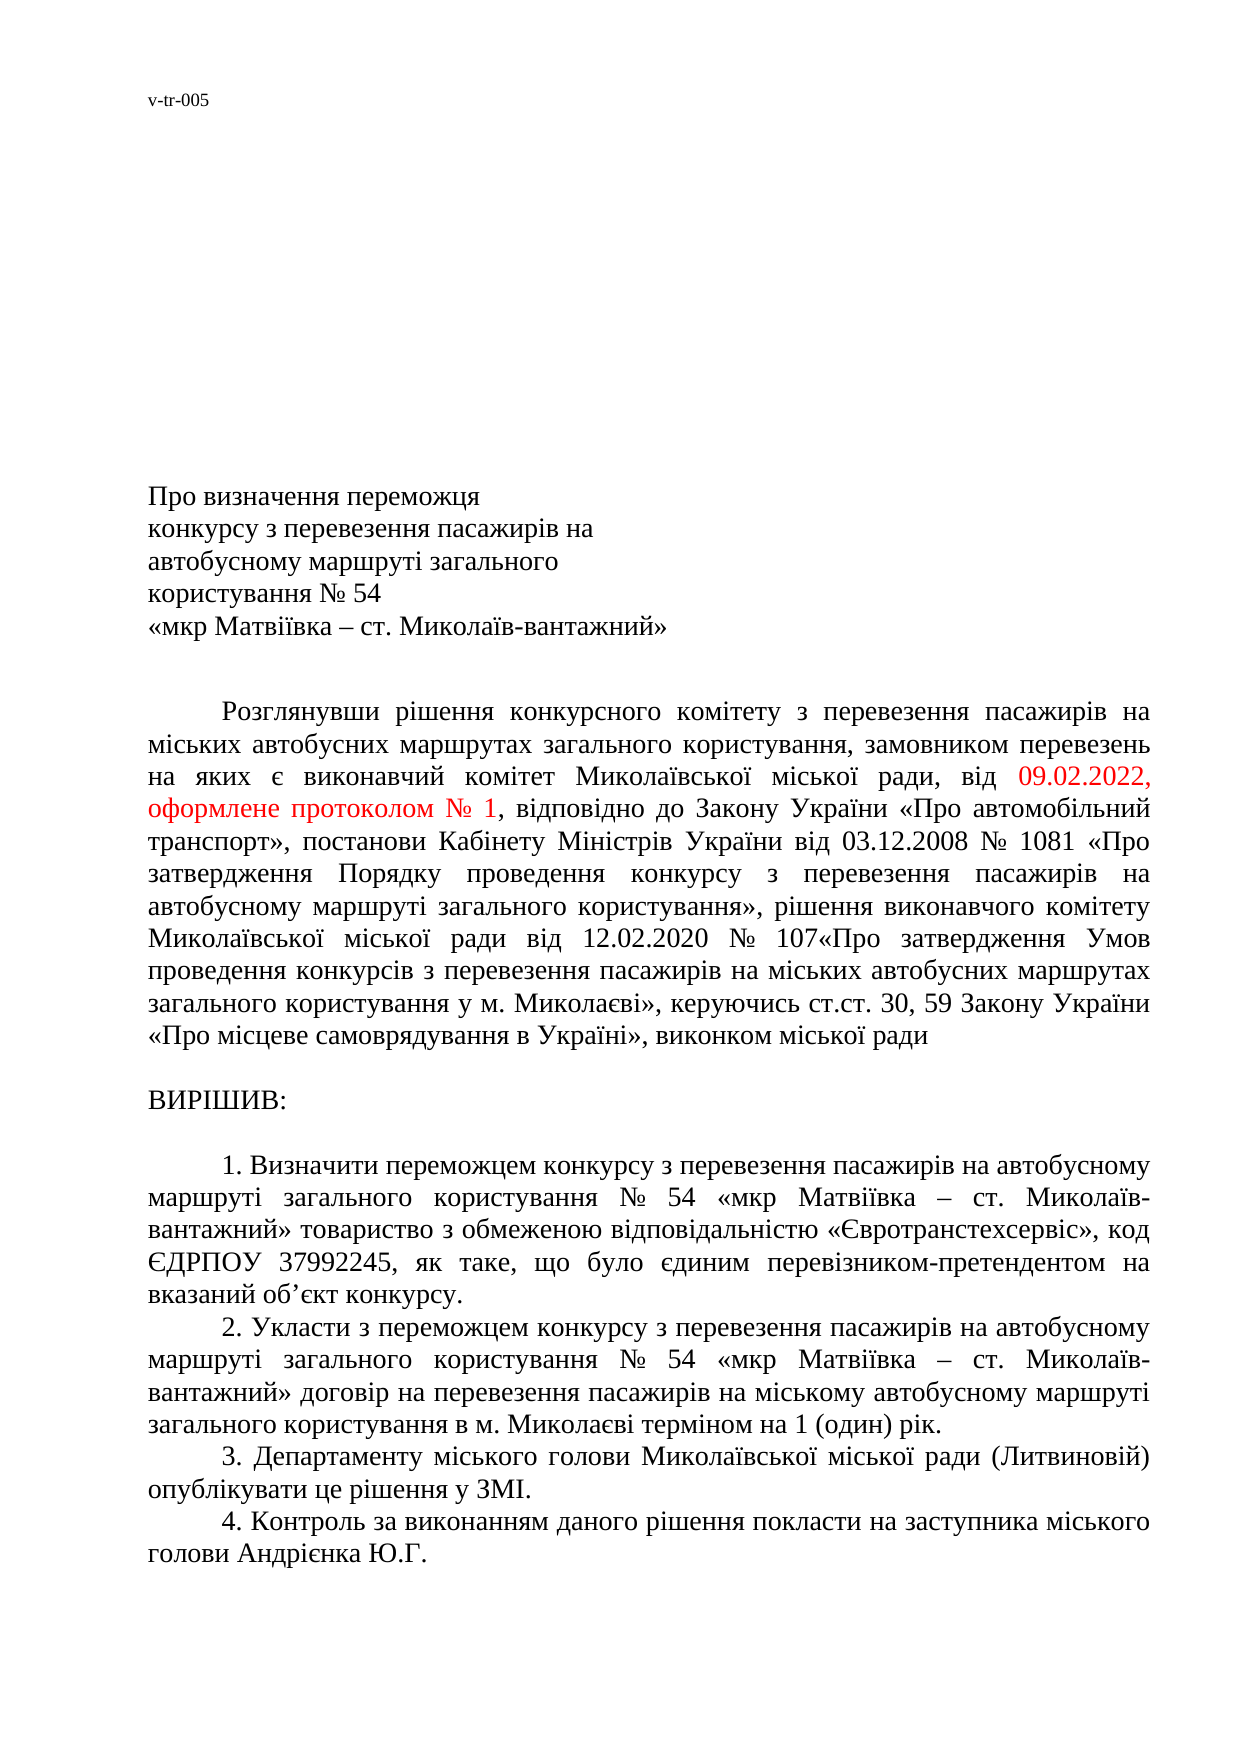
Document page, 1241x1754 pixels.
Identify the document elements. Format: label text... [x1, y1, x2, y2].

text 4. Контроль за виконанням даного рішення покласти на заступника міського голови Андрієнка Ю.Г. [148, 1504, 1152, 1569]
text ВИРІШИВ: [148, 1083, 1152, 1115]
text «мкр Матвіївка – ст. Миколаїв-вантажний» [148, 609, 1152, 641]
text Про визначення переможця [148, 479, 1152, 511]
text автобусному маршруті загального [148, 544, 1152, 576]
text 1. Визначити переможцем конкурсу з перевезення пасажирів на автобусному маршруті загального користування № 54 «мкр Матвіївка – ст. Миколаїв-вантажний» товариство з обмеженою відповідальністю «Євротранстехсервіс», код ЄДРПОУ 37992245, як таке, що було єдиним перевізником-претендентом на вказаний об’єкт конкурсу. [148, 1148, 1152, 1310]
text конкурсу з перевезення пасажирів на [148, 511, 1152, 544]
text 3. Департаменту міського голови Миколаївської міської ради (Литвиновій) опублікувати це рішення у ЗМІ. [148, 1439, 1152, 1504]
text v-tr-005 [148, 88, 1167, 110]
text користування № 54 [148, 576, 1152, 609]
text Розглянувши рішення конкурсного комітету з перевезення пасажирів на міських автобусних маршрутах загального користування, замовником перевезень на яких є виконавчий комітет Миколаївської міської ради, від 09.02.2022, оформлене протоколом № 1, відповідно до Закону України «Про автомобільний транспорт», постанови Кабінету Міністрів України від 03.12.2008 № 1081 «Про затвердження Порядку проведення конкурсу з перевезення пасажирів на автобусному маршруті загального користування», рішення виконавчого комітету Миколаївської міської ради від 12.02.2020 № 107«Про затвердження Умов проведення конкурсів з перевезення пасажирів на міських автобусних маршрутах загального користування у м. Миколаєві», керуючись ст.ст. 30, 59 Закону України «Про місцеве самоврядування в Україні», виконком міської ради [148, 694, 1152, 1051]
text 2. Укласти з переможцем конкурсу з перевезення пасажирів на автобусному маршруті загального користування № 54 «мкр Матвіївка – ст. Миколаїв-вантажний» договір на перевезення пасажирів на міському автобусному маршруті загального користування в м. Миколаєві терміном на 1 (один) рік. [148, 1310, 1152, 1439]
